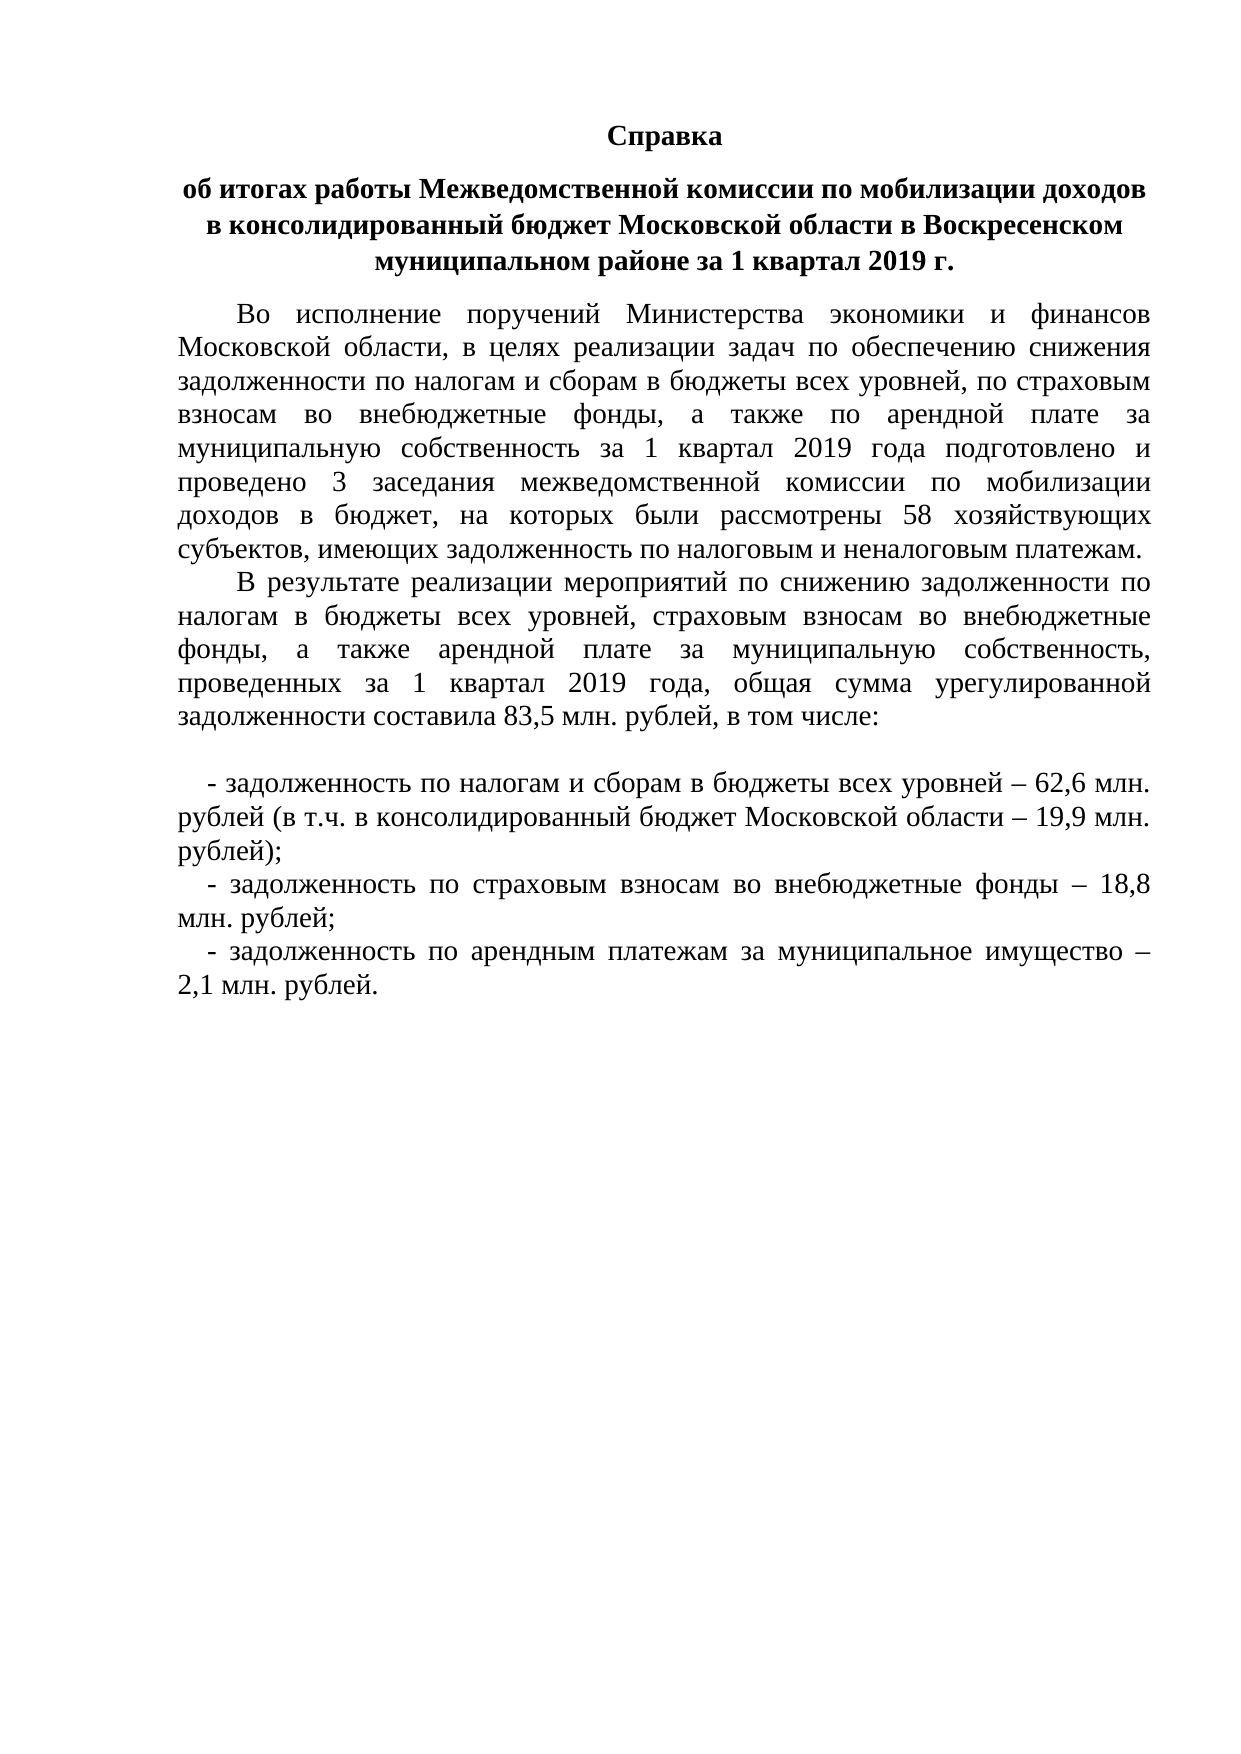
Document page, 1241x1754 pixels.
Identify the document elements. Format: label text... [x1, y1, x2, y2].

text об итогах работы Межведомственной комиссии по мобилизации доходов в консолидированный бюджет Московской области в Воскресенском муниципальном районе за 1 квартал 2019 г. [177, 171, 1152, 277]
text Справка [177, 118, 1152, 152]
text - задолженность по страховым взносам во внебюджетные фонды – 18,8 млн. рублей; [177, 866, 1152, 933]
text - задолженность по налогам и сборам в бюджеты всех уровней – 62,6 млн. рублей (в т.ч. в консолидированный бюджет Московской области – 19,9 млн. рублей); [177, 766, 1152, 866]
text В результате реализации мероприятий по снижению задолженности по налогам в бюджеты всех уровней, страховым взносам во внебюджетные фонды, а также арендной плате за муниципальную собственность, проведенных за 1 квартал 2019 года, общая сумма урегулированной задолженности составила 83,5 млн. рублей, в том числе: [177, 564, 1152, 732]
text Во исполнение поручений Министерства экономики и финансов Московской области, в целях реализации задач по обеспечению снижения задолженности по налогам и сборам в бюджеты всех уровней, по страховым взносам во внебюджетные фонды, а также по арендной плате за муниципальную собственность за 1 квартал 2019 года подготовлено и проведено 3 заседания межведомственной комиссии по мобилизации доходов в бюджет, на которых были рассмотрены 58 хозяйствующих субъектов, имеющих задолженность по налоговым и неналоговым платежам. [177, 296, 1152, 564]
text - задолженность по арендным платежам за муниципальное имущество – 2,1 млн. рублей. [177, 933, 1152, 1000]
